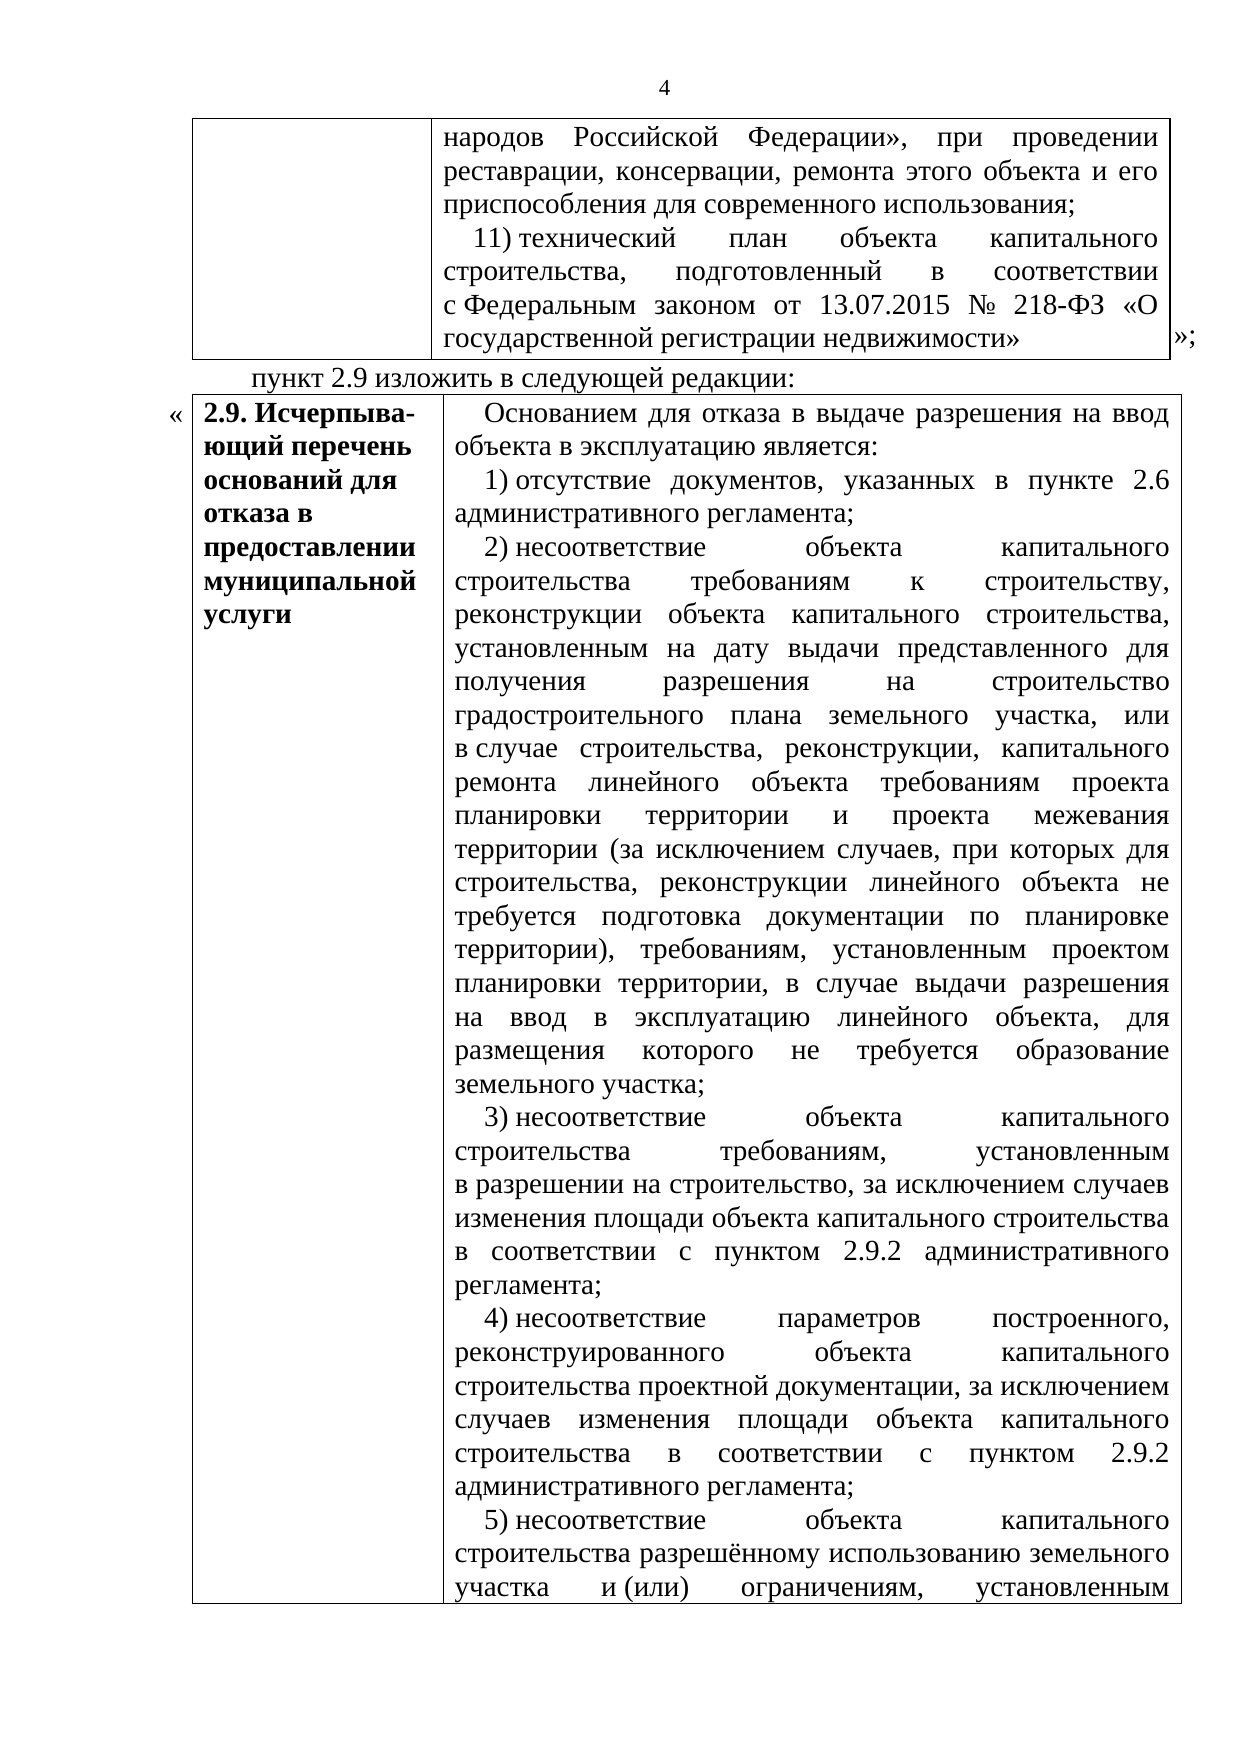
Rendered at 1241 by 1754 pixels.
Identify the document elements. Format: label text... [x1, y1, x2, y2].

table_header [193, 119, 431, 359]
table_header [432, 119, 1169, 359]
text пункт 2.9 изложить в следующей редакции: [177, 360, 1152, 394]
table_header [444, 395, 1181, 1602]
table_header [193, 395, 443, 1602]
